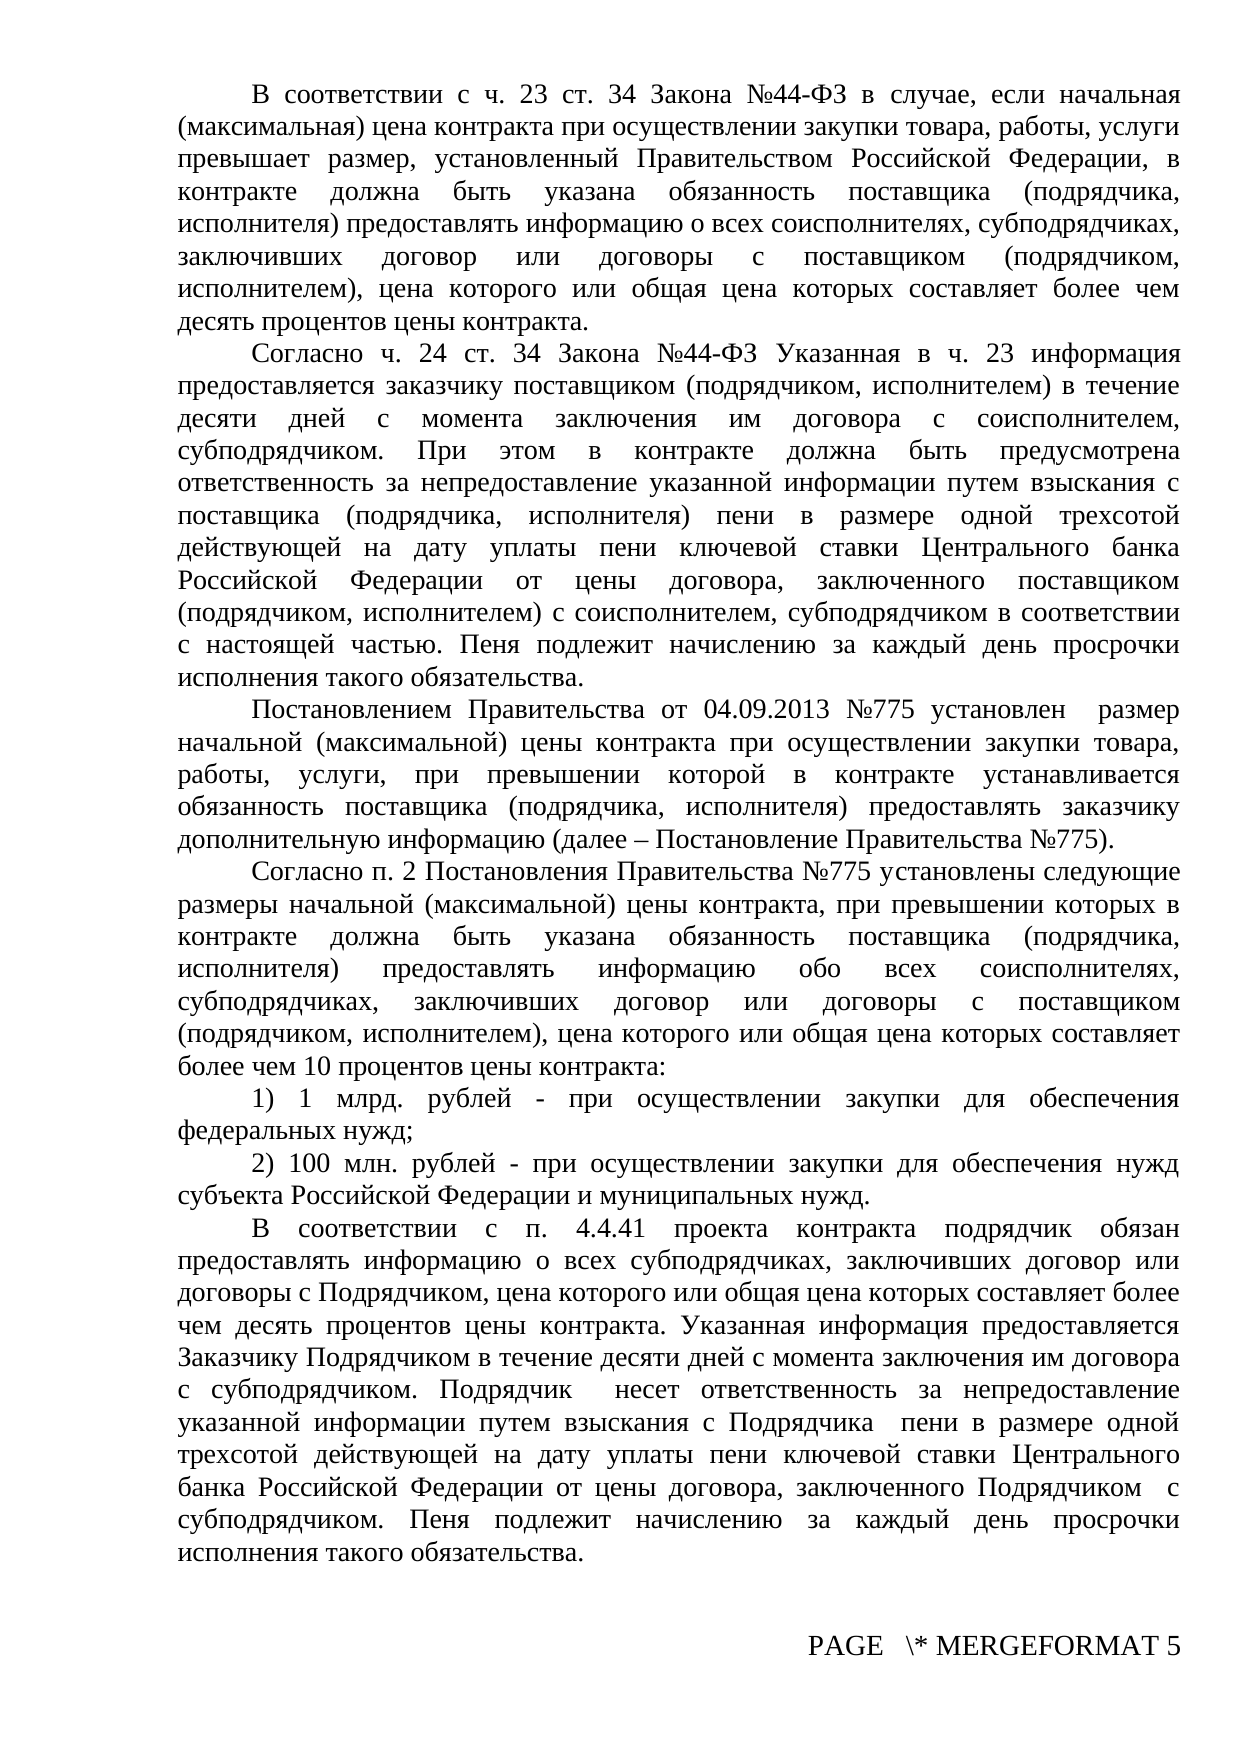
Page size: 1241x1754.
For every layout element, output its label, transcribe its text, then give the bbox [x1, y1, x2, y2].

text 1) 1 млрд. рублей - при осуществлении закупки для обеспечения федеральных нужд; [177, 1081, 1181, 1146]
text В соответствии с ч. 23 ст. 34 Закона №44-ФЗ в случае, если начальная (максимальная) цена контракта при осуществлении закупки товара, работы, услуги превышает размер, установленный Правительством Российской Федерации, в контракте должна быть указана обязанность поставщика (подрядчика, исполнителя) предоставлять информацию о всех соисполнителях, субподрядчиках, заключивших договор или договоры с поставщиком (подрядчиком, исполнителем), цена которого или общая цена которых составляет более чем десять процентов цены контракта. [177, 77, 1181, 336]
text Согласно ч. 24 ст. 34 Закона №44-ФЗ Указанная в ч. 23 информация предоставляется заказчику поставщиком (подрядчиком, исполнителем) в течение десяти дней с момента заключения им договора с соисполнителем, субподрядчиком. При этом в контракте должна быть предусмотрена ответственность за непредоставление указанной информации путем взыскания с поставщика (подрядчика, исполнителя) пени в размере одной трехсотой действующей на дату уплаты пени ключевой ставки Центрального банка Российской Федерации от цены договора, заключенного поставщиком (подрядчиком, исполнителем) с соисполнителем, субподрядчиком в соответствии с настоящей частью. Пеня подлежит начислению за каждый день просрочки исполнения такого обязательства. [177, 336, 1181, 692]
text В соответствии с п. 4.4.41 проекта контракта подрядчик обязан предоставлять информацию о всех субподрядчиках, заключивших договор или договоры с Подрядчиком, цена которого или общая цена которых составляет более чем десять процентов цены контракта. Указанная информация предоставляется Заказчику Подрядчиком в течение десяти дней с момента заключения им договора с субподрядчиком. Подрядчик несет ответственность за непредоставление указанной информации путем взыскания с Подрядчика пени в размере одной трехсотой действующей на дату уплаты пени ключевой ставки Центрального банка Российской Федерации от цены договора, заключенного Подрядчиком с субподрядчиком. Пеня подлежит начислению за каждый день просрочки исполнения такого обязательства. [177, 1211, 1181, 1567]
text Согласно п. 2 Постановления Правительства №775 установлены следующие размеры начальной (максимальной) цены контракта, при превышении которых в контракте должна быть указана обязанность поставщика (подрядчика, исполнителя) предоставлять информацию обо всех соисполнителях, субподрядчиках, заключивших договор или договоры с поставщиком (подрядчиком, исполнителем), цена которого или общая цена которых составляет более чем 10 процентов цены контракта: [177, 854, 1181, 1081]
text 2) 100 млн. рублей - при осуществлении закупки для обеспечения нужд субъекта Российской Федерации и муниципальных нужд. [177, 1146, 1181, 1211]
text Постановлением Правительства от 04.09.2013 №775 установлен размер начальной (максимальной) цены контракта при осуществлении закупки товара, работы, услуги, при превышении которой в контракте устанавливается обязанность поставщика (подрядчика, исполнителя) предоставлять заказчику дополнительную информацию (далее – Постановление Правительства №775). [177, 692, 1181, 854]
